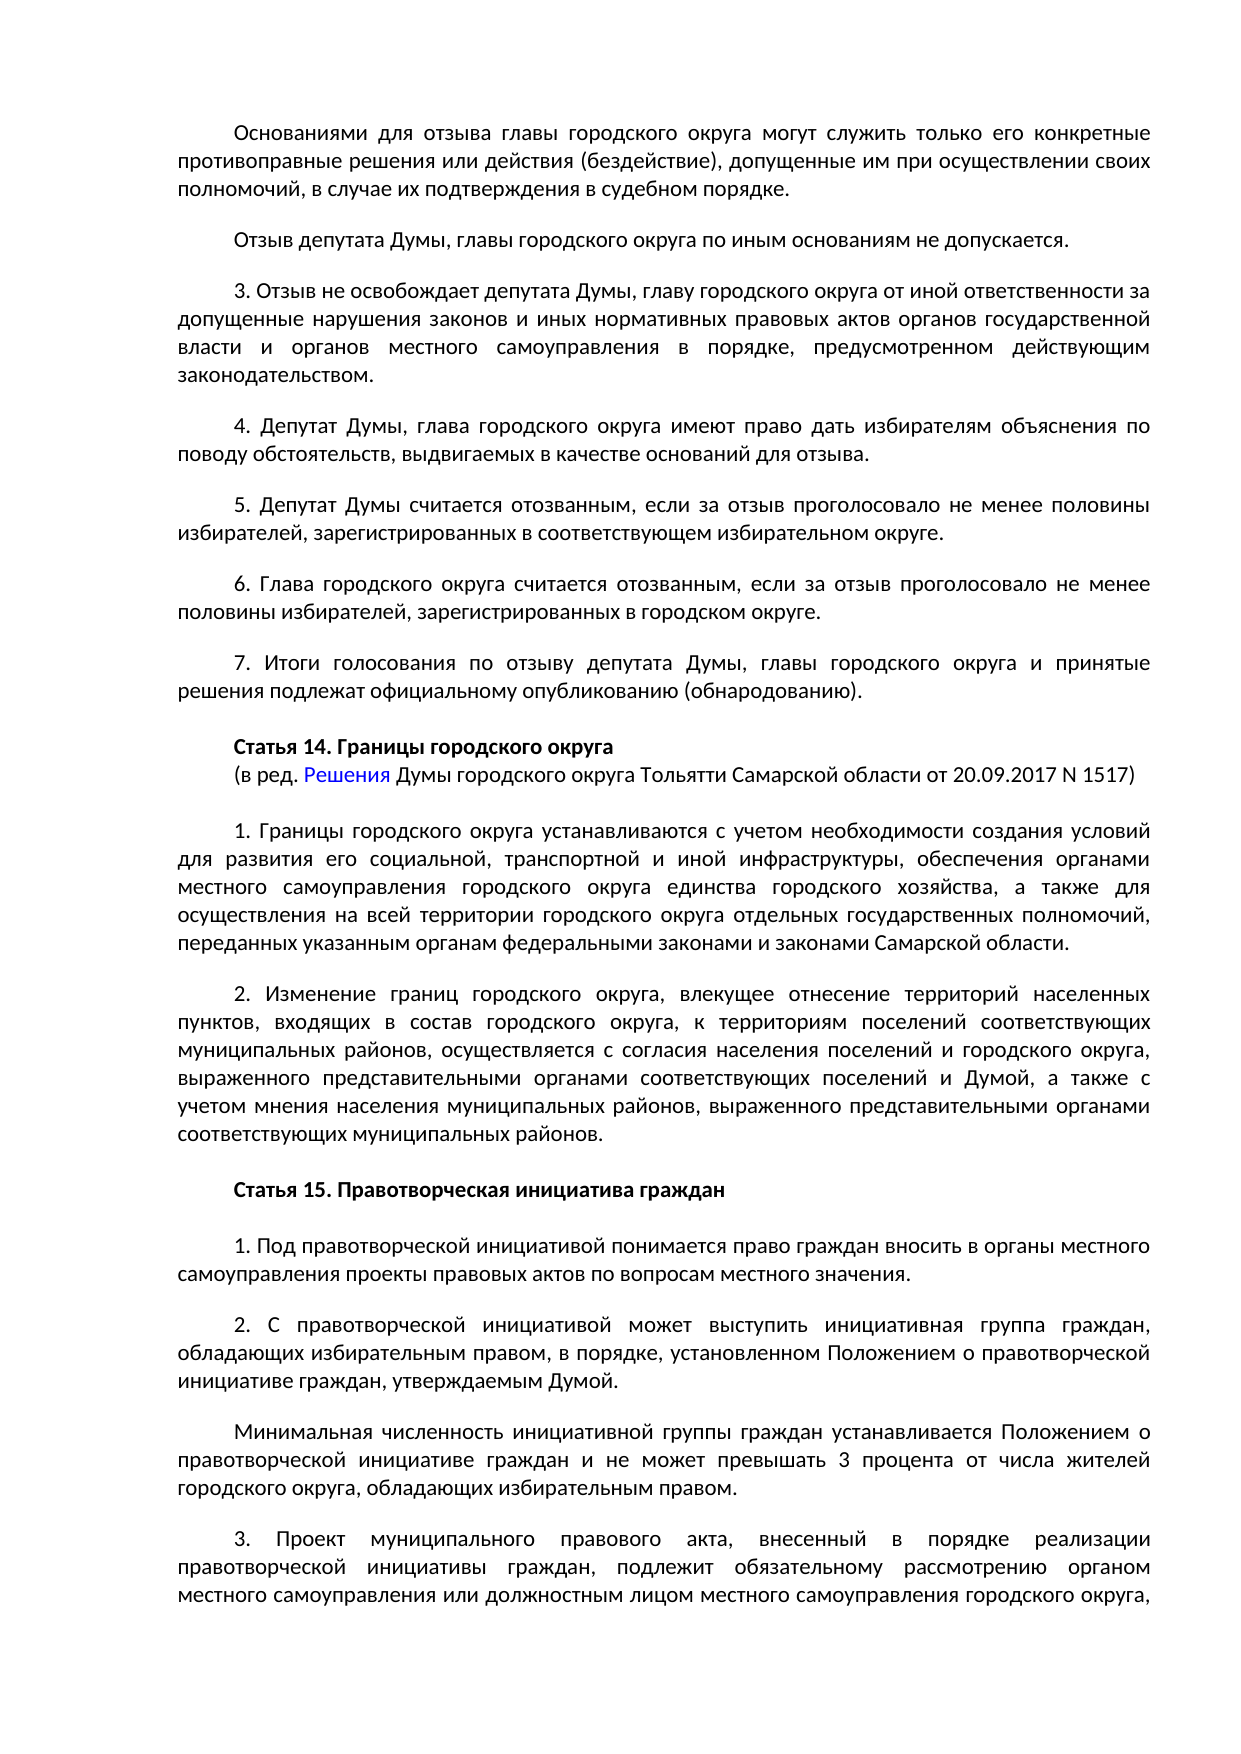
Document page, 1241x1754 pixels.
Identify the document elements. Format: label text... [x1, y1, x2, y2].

text Основаниями для отзыва главы городского округа могут служить только его конкретные противоправные решения или действия (бездействие), допущенные им при осуществлении своих полномочий, в случае их подтверждения в судебном порядке. [177, 118, 1152, 202]
text 1. Под правотворческой инициативой понимается право граждан вносить в органы местного самоуправления проекты правовых актов по вопросам местного значения. [177, 1231, 1152, 1287]
text 5. Депутат Думы считается отозванным, если за отзыв проголосовало не менее половины избирателей, зарегистрированных в соответствующем избирательном округе. [177, 490, 1152, 546]
text Минимальная численность инициативной группы граждан устанавливается Положением о правотворческой инициативе граждан и не может превышать 3 процента от числа жителей городского округа, обладающих избирательным правом. [177, 1417, 1152, 1501]
text Отзыв депутата Думы, главы городского округа по иным основаниям не допускается. [177, 225, 1152, 253]
text 2. С правотворческой инициативой может выступить инициативная группа граждан, обладающих избирательным правом, в порядке, установленном Положением о правотворческой инициативе граждан, утверждаемым Думой. [177, 1310, 1152, 1394]
text 7. Итоги голосования по отзыву депутата Думы, главы городского округа и принятые решения подлежат официальному опубликованию (обнародованию). [177, 648, 1152, 704]
title Статья 15. Правотворческая инициатива граждан [177, 1175, 1152, 1203]
text (в ред. Решения Думы городского округа Тольятти Самарской области от 20.09.2017 N 1517) [177, 760, 1152, 788]
text 3. Отзыв не освобождает депутата Думы, главу городского округа от иной ответственности за допущенные нарушения законов и иных нормативных правовых актов органов государственной власти и органов местного самоуправления в порядке, предусмотренном действующим законодательством. [177, 276, 1152, 388]
title Статья 14. Границы городского округа [177, 732, 1152, 760]
text 2. Изменение границ городского округа, влекущее отнесение территорий населенных пунктов, входящих в состав городского округа, к территориям поселений соответствующих муниципальных районов, осуществляется с согласия населения поселений и городского округа, выраженного представительными органами соответствующих поселений и Думой, а также с учетом мнения населения муниципальных районов, выраженного представительными органами соответствующих муниципальных районов. [177, 979, 1152, 1147]
text 6. Глава городского округа считается отозванным, если за отзыв проголосовало не менее половины избирателей, зарегистрированных в городском округе. [177, 569, 1152, 625]
text 4. Депутат Думы, глава городского округа имеют право дать избирателям объяснения по поводу обстоятельств, выдвигаемых в качестве оснований для отзыва. [177, 411, 1152, 467]
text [177, 1524, 1152, 1608]
text 1. Границы городского округа устанавливаются с учетом необходимости создания условий для развития его социальной, транспортной и иной инфраструктуры, обеспечения органами местного самоуправления городского округа единства городского хозяйства, а также для осуществления на всей территории городского округа отдельных государственных полномочий, переданных указанным органам федеральными законами и законами Самарской области. [177, 816, 1152, 956]
